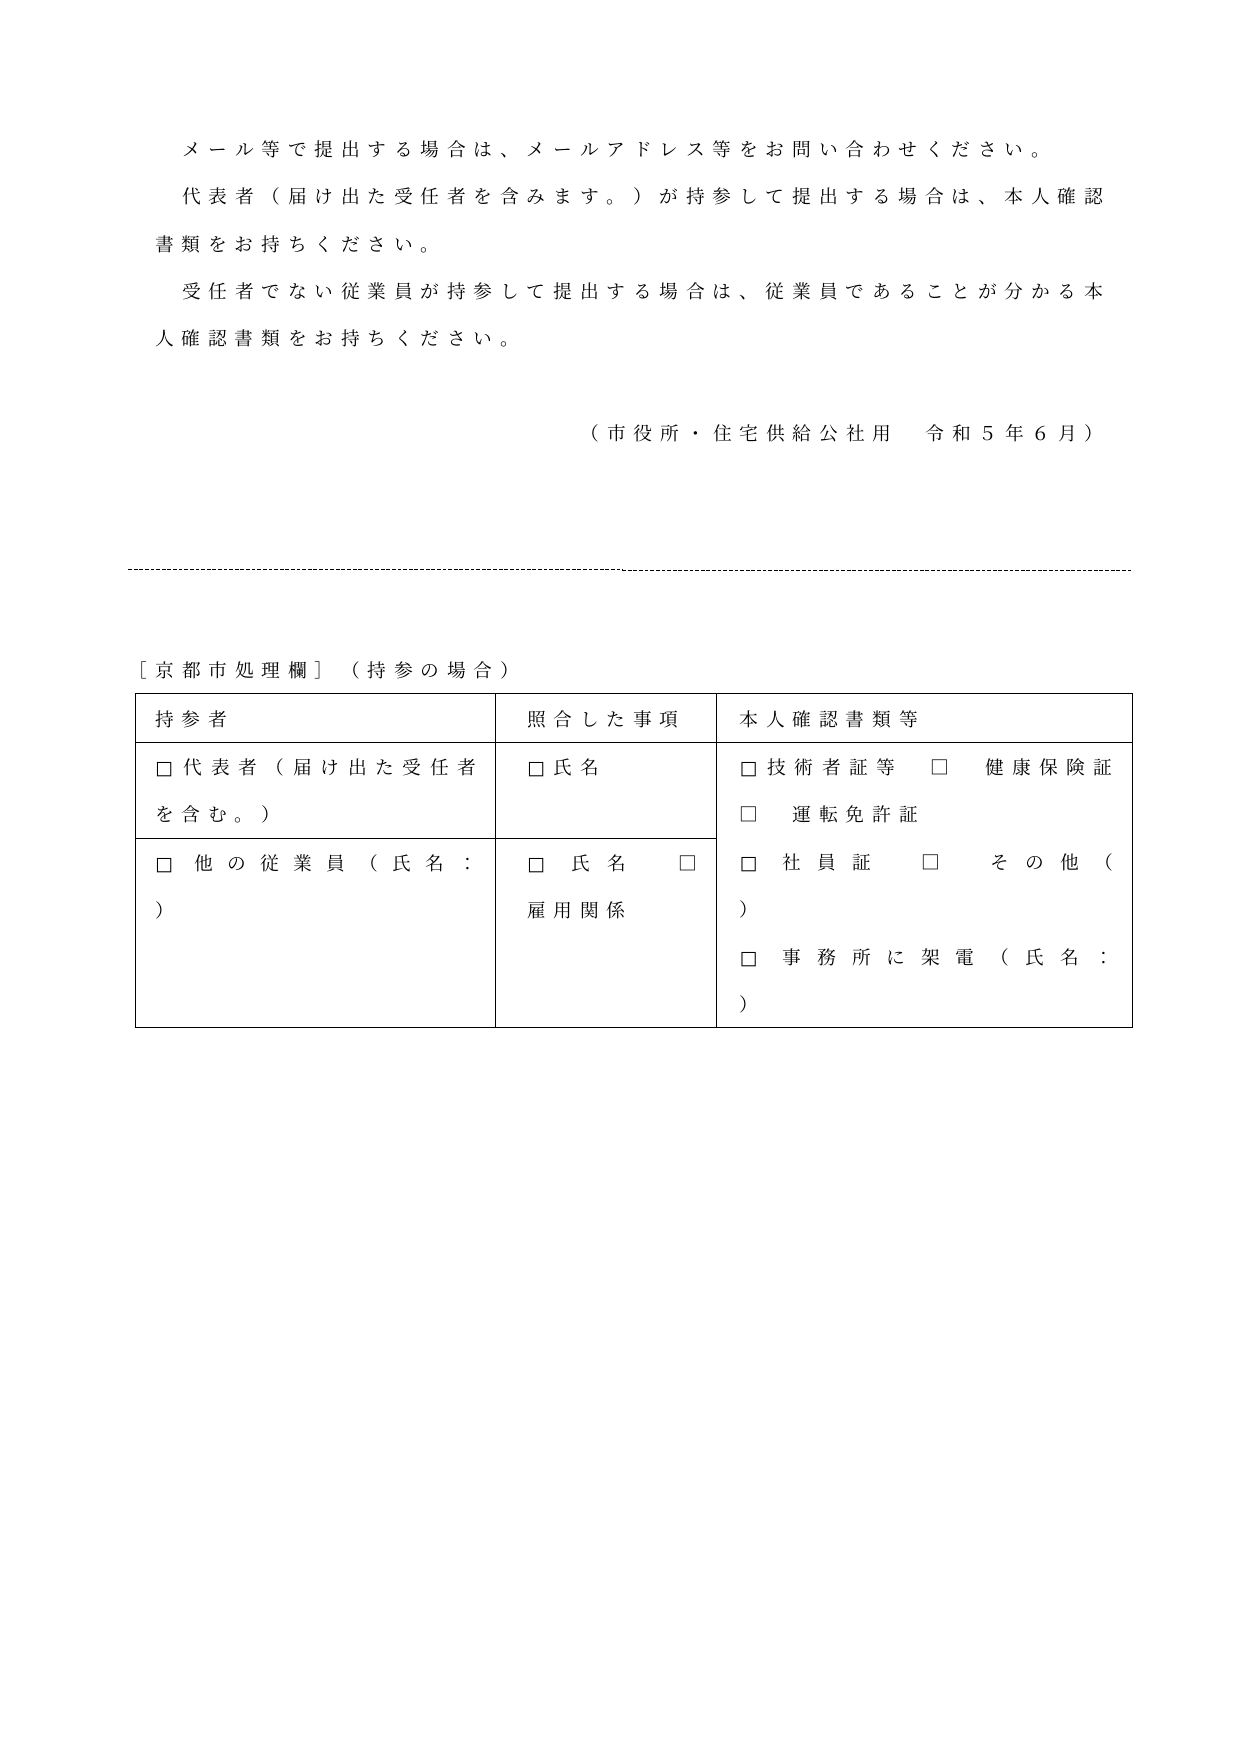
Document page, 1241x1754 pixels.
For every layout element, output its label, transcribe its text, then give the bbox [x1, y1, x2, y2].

text 代表者（届け出た受任者を含みます。）が持参して提出する場合は、本人確認書類をお持ちください。 [129, 172, 1111, 267]
table_cell □ 他の従業員（氏名： ） [136, 839, 495, 1027]
table_header 本人確認書類等 [717, 694, 1132, 742]
table_header 持参者 [136, 694, 495, 742]
text （市役所・住宅供給公社用 令和５年６月） [129, 409, 1111, 456]
text 受任者でない従業員が持参して提出する場合は、従業員であることが分かる本人確認書類をお持ちください。 [129, 267, 1111, 361]
table_cell □ 氏名 □ 雇用関係 [496, 839, 716, 1027]
table_cell □ 氏名 [496, 743, 716, 837]
text ［京都市処理欄］（持参の場合） [129, 646, 1111, 693]
text メール等で提出する場合は、メールアドレス等をお問い合わせください。 [129, 124, 1111, 172]
table_cell □ 技術者証等 □ 健康保険証 □ 運転免許証 □ 社員証 □ その他（ ） □ 事務所に架電（氏名： ） [717, 743, 1132, 1027]
table_header 照合した事項 [496, 694, 716, 742]
table_cell □ 代表者（届け出た受任者を含む。） [136, 743, 495, 837]
